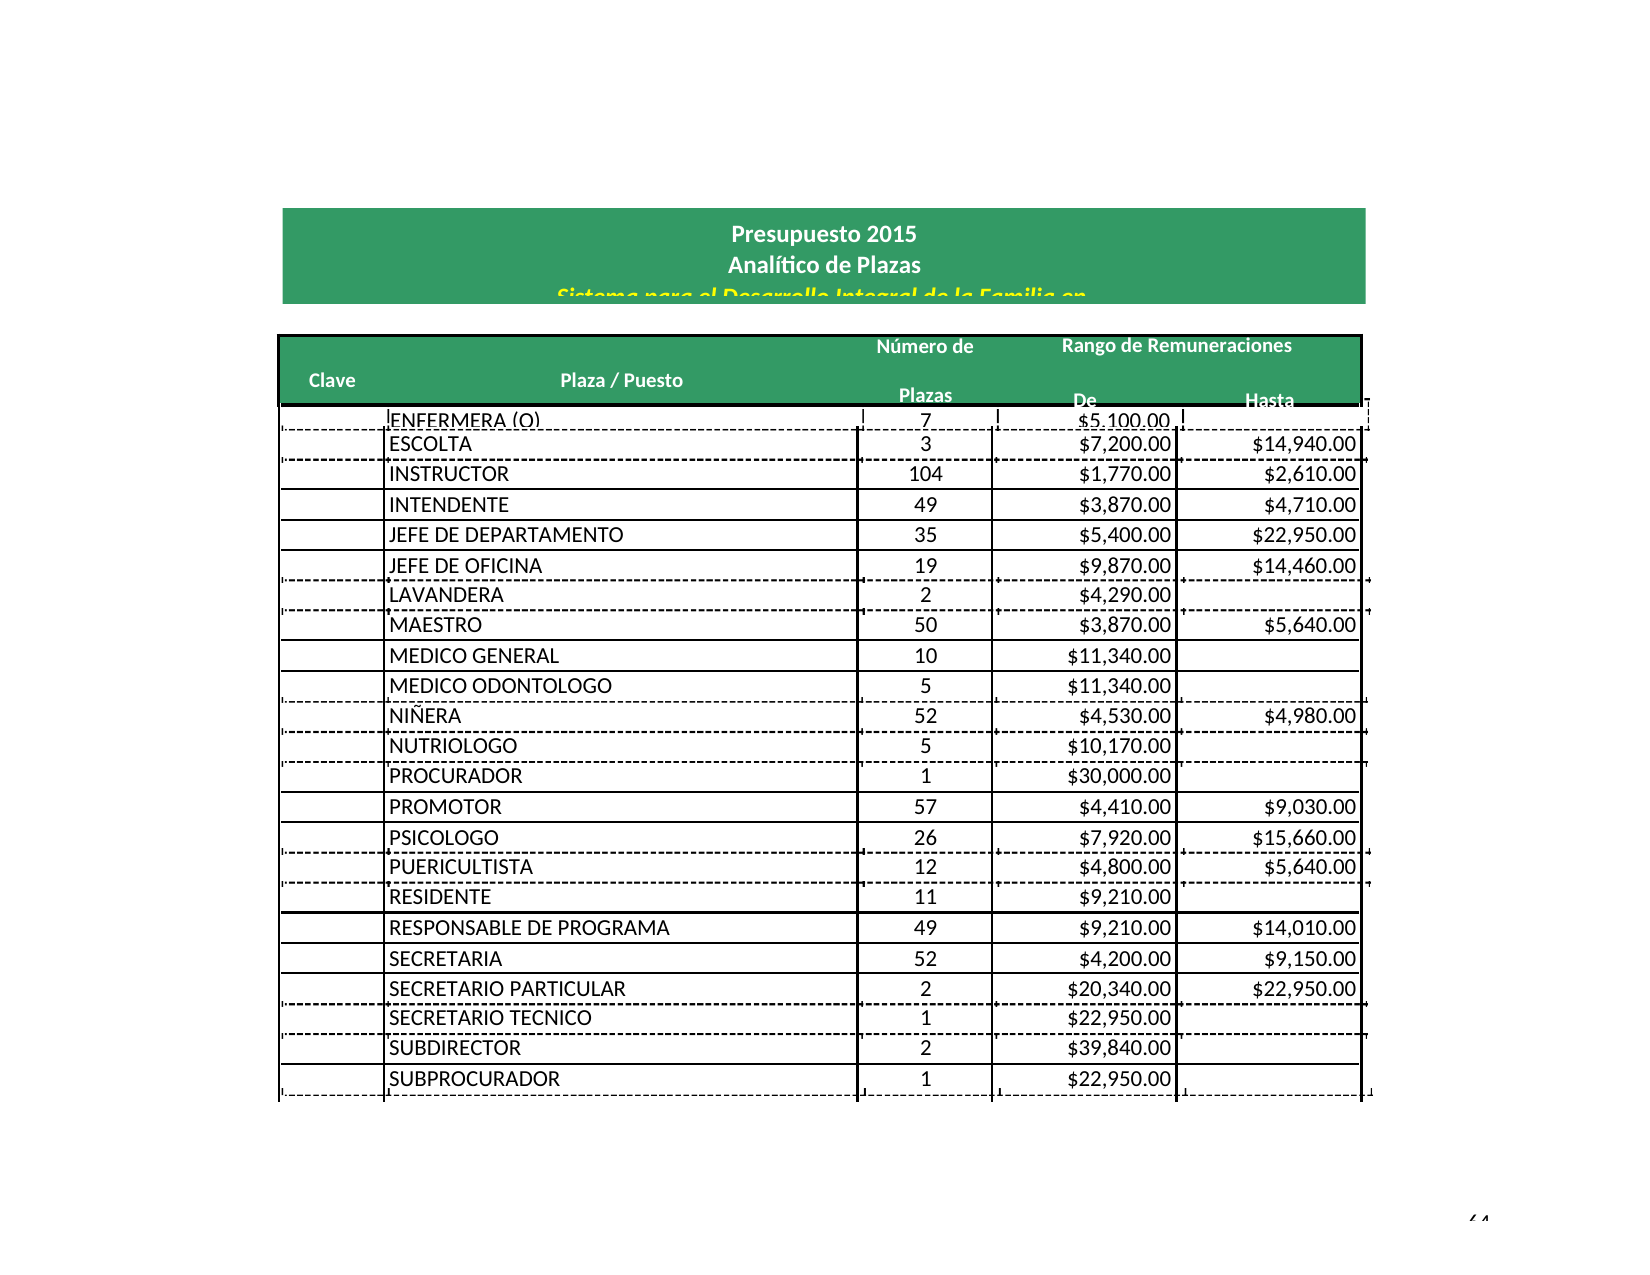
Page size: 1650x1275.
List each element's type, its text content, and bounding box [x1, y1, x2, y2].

picture [1363, 697, 1370, 703]
table_cell [280, 702, 383, 732]
table_cell $5,100.00 [992, 407, 1176, 426]
table_cell $1,770.00 [993, 460, 1175, 488]
table_cell JEFE DE DEPARTAMENTO [385, 521, 856, 549]
table_cell $14,940.00 [1178, 426, 1360, 460]
table_cell 1 [859, 1065, 991, 1102]
table_cell $4,980.00 [1178, 702, 1360, 732]
table_cell [280, 883, 383, 911]
table_cell MAESTRO [385, 611, 856, 639]
table_cell [280, 911, 383, 942]
table_cell 12 [859, 853, 991, 883]
table_cell NIÑERA [385, 702, 856, 732]
picture [1363, 577, 1373, 583]
table_cell $7,200.00 [993, 426, 1175, 460]
table_cell [1178, 1004, 1360, 1034]
table_cell [280, 791, 383, 821]
table_cell PROMOTOR [385, 793, 856, 821]
table_cell [1178, 670, 1360, 702]
table_cell 11 [859, 883, 991, 911]
table_cell PROCURADOR [385, 762, 856, 791]
table_cell 5 [859, 672, 991, 702]
table_cell $4,290.00 [993, 581, 1175, 611]
table_cell SECRETARIA [385, 944, 856, 972]
table_cell [280, 1004, 383, 1034]
table_cell $4,800.00 [993, 853, 1175, 883]
table_cell MEDICO ODONTOLOGO [385, 672, 856, 702]
table_cell 3 [859, 426, 991, 460]
table_cell [1178, 1034, 1360, 1062]
table_cell $10,170.00 [993, 732, 1175, 762]
table_cell $3,870.00 [993, 490, 1175, 518]
table_cell $5,640.00 [1178, 853, 1360, 883]
table_cell $7,920.00 [993, 823, 1175, 853]
table_cell 19 [859, 551, 991, 581]
table_cell $20,340.00 [993, 974, 1175, 1004]
table_cell $14,460.00 [1178, 549, 1360, 581]
table_cell $4,530.00 [993, 702, 1175, 732]
table_cell [1178, 883, 1360, 911]
table_cell 49 [859, 914, 991, 942]
table_cell 2 [859, 581, 991, 611]
table_cell 50 [859, 611, 991, 639]
table_cell [280, 488, 383, 518]
table_cell 104 [859, 460, 991, 488]
table_cell [280, 732, 383, 762]
table_cell LAVANDERA [385, 581, 856, 611]
table_cell [1178, 639, 1360, 669]
table_cell $9,210.00 [993, 914, 1175, 942]
picture [1363, 1088, 1375, 1096]
table_cell [280, 762, 383, 791]
table_cell ESCOLTA [385, 426, 856, 460]
table_cell [280, 942, 383, 972]
table_cell 57 [859, 793, 991, 821]
table_cell $5,400.00 [993, 521, 1175, 549]
table_cell ENFERMERA (O) [384, 407, 857, 426]
table_cell [280, 670, 383, 702]
picture [1363, 1001, 1370, 1007]
table_cell [280, 549, 383, 581]
table_cell 2 [859, 974, 991, 1004]
table_cell [280, 519, 383, 549]
table_cell [1178, 732, 1360, 762]
table_cell [1178, 1063, 1360, 1102]
picture [1363, 761, 1370, 767]
table_cell SECRETARIO TECNICO [385, 1004, 856, 1034]
table_cell [1178, 581, 1360, 611]
picture [1363, 457, 1370, 463]
table_cell $5,640.00 [1178, 611, 1360, 639]
table_cell SUBDIRECTOR [385, 1034, 856, 1062]
table_cell 35 [859, 521, 991, 549]
table_cell 7 [858, 407, 992, 426]
table_cell 52 [859, 944, 991, 972]
table_cell $9,210.00 [993, 883, 1175, 911]
table_cell PUERICULTISTA [385, 853, 856, 883]
table_cell [1178, 762, 1360, 791]
table_cell [280, 460, 383, 488]
table_cell [280, 403, 384, 426]
table_cell 52 [859, 702, 991, 732]
table_cell 5 [859, 732, 991, 762]
table_cell 49 [859, 490, 991, 518]
table_cell $4,200.00 [993, 944, 1175, 972]
table_cell $3,870.00 [993, 611, 1175, 639]
table_cell $22,950.00 [993, 1065, 1175, 1102]
table_cell [1176, 403, 1361, 426]
picture [1363, 728, 1370, 735]
table_cell $22,950.00 [993, 1004, 1175, 1034]
table_cell $9,870.00 [993, 551, 1175, 581]
table_cell INSTRUCTOR [385, 460, 856, 488]
picture [1361, 398, 1372, 431]
table_cell MEDICO GENERAL [385, 641, 856, 669]
picture [1363, 608, 1373, 615]
table_cell [280, 1063, 383, 1102]
table_cell JEFE DE OFICINA [385, 551, 856, 581]
table_cell $9,150.00 [1178, 942, 1360, 972]
table_cell PSICOLOGO [385, 823, 856, 853]
table_cell [280, 1034, 383, 1062]
table_cell $30,000.00 [993, 762, 1175, 791]
table_cell RESIDENTE [385, 883, 856, 911]
picture [1363, 1033, 1370, 1039]
table_cell [280, 426, 383, 460]
table_cell $15,660.00 [1178, 821, 1360, 853]
table_cell 10 [859, 641, 991, 669]
table_cell $2,610.00 [1178, 460, 1360, 488]
table_cell [280, 972, 383, 1004]
table_cell SUBPROCURADOR [385, 1065, 856, 1102]
table_cell [280, 853, 383, 883]
table_cell $22,950.00 [1178, 972, 1360, 1004]
table_cell 26 [859, 823, 991, 853]
table_cell INTENDENTE [385, 490, 856, 518]
table_cell RESPONSABLE DE PROGRAMA [385, 914, 856, 942]
table_cell 2 [859, 1034, 991, 1062]
table_cell SECRETARIO PARTICULAR [385, 974, 856, 1004]
table_cell $39,840.00 [993, 1034, 1175, 1062]
table_cell $4,710.00 [1178, 488, 1360, 518]
table_cell [280, 581, 383, 611]
table_cell 1 [859, 762, 991, 791]
table_cell $9,030.00 [1178, 791, 1360, 821]
table_cell [280, 821, 383, 853]
picture [1363, 848, 1373, 855]
table_cell 1 [859, 1004, 991, 1034]
table_cell $22,950.00 [1178, 519, 1360, 549]
table_cell [280, 639, 383, 669]
picture [1363, 881, 1373, 887]
table_cell $14,010.00 [1178, 911, 1360, 942]
table_cell $11,340.00 [993, 672, 1175, 702]
table_cell $11,340.00 [993, 641, 1175, 669]
table_cell NUTRIOLOGO [385, 732, 856, 762]
table_cell $4,410.00 [993, 793, 1175, 821]
table_header Número de Rango de Remuneraciones Clave Plaza / Puesto Plazas De Hasta [280, 337, 1360, 403]
table_cell [280, 611, 383, 639]
